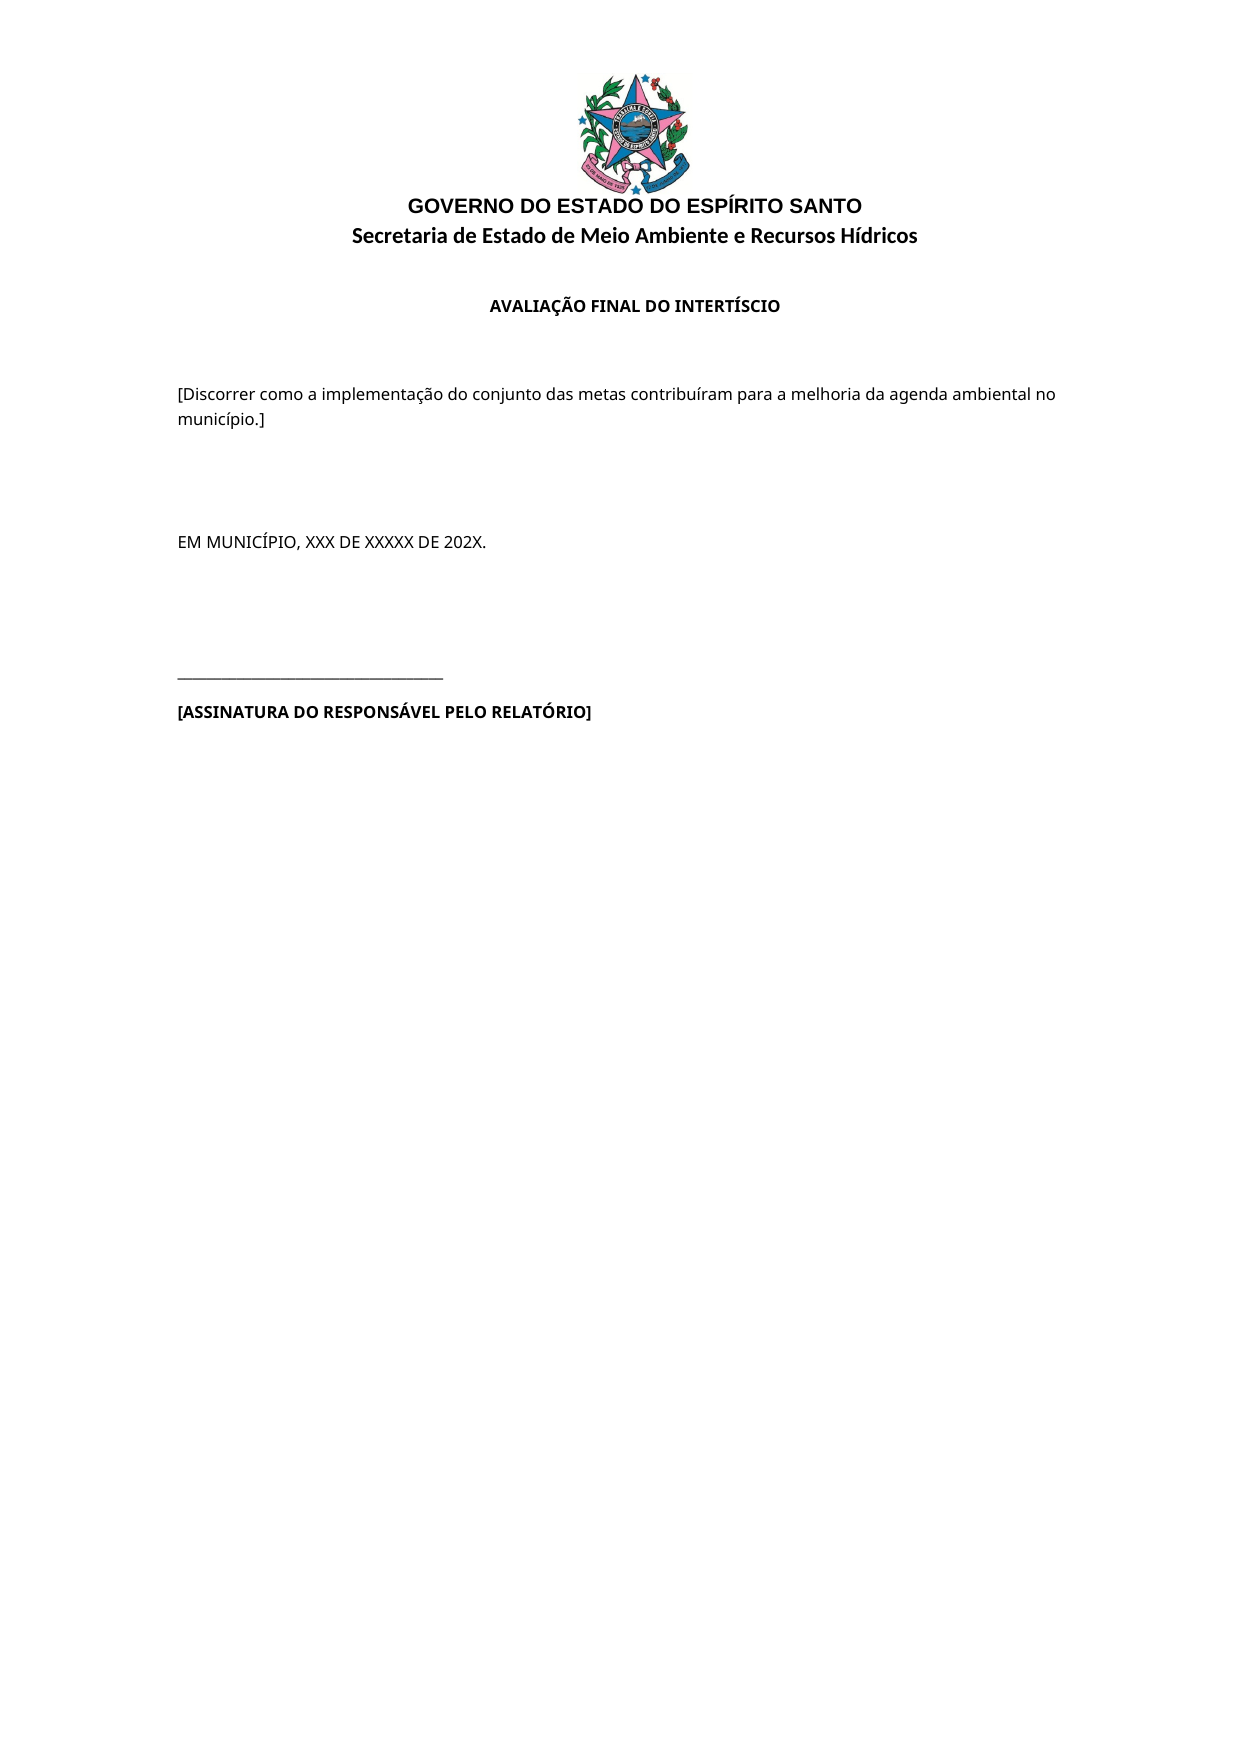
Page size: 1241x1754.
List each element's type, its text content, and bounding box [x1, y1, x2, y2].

picture [577, 73, 693, 195]
text [Discorrer como a implementação do conjunto das metas contribuíram para a melhoria da agenda ambiental no município.] [177, 383, 1093, 430]
text EM MUNICÍPIO, XXX DE XXXXX DE 202X. [177, 531, 1093, 553]
text ____________________________________ [177, 660, 1093, 682]
text [ASSINATURA DO RESPONSÁVEL PELO RELATÓRIO] [177, 701, 1093, 724]
text AVALIAÇÃO FINAL DO INTERTÍSCIO [177, 295, 1093, 317]
